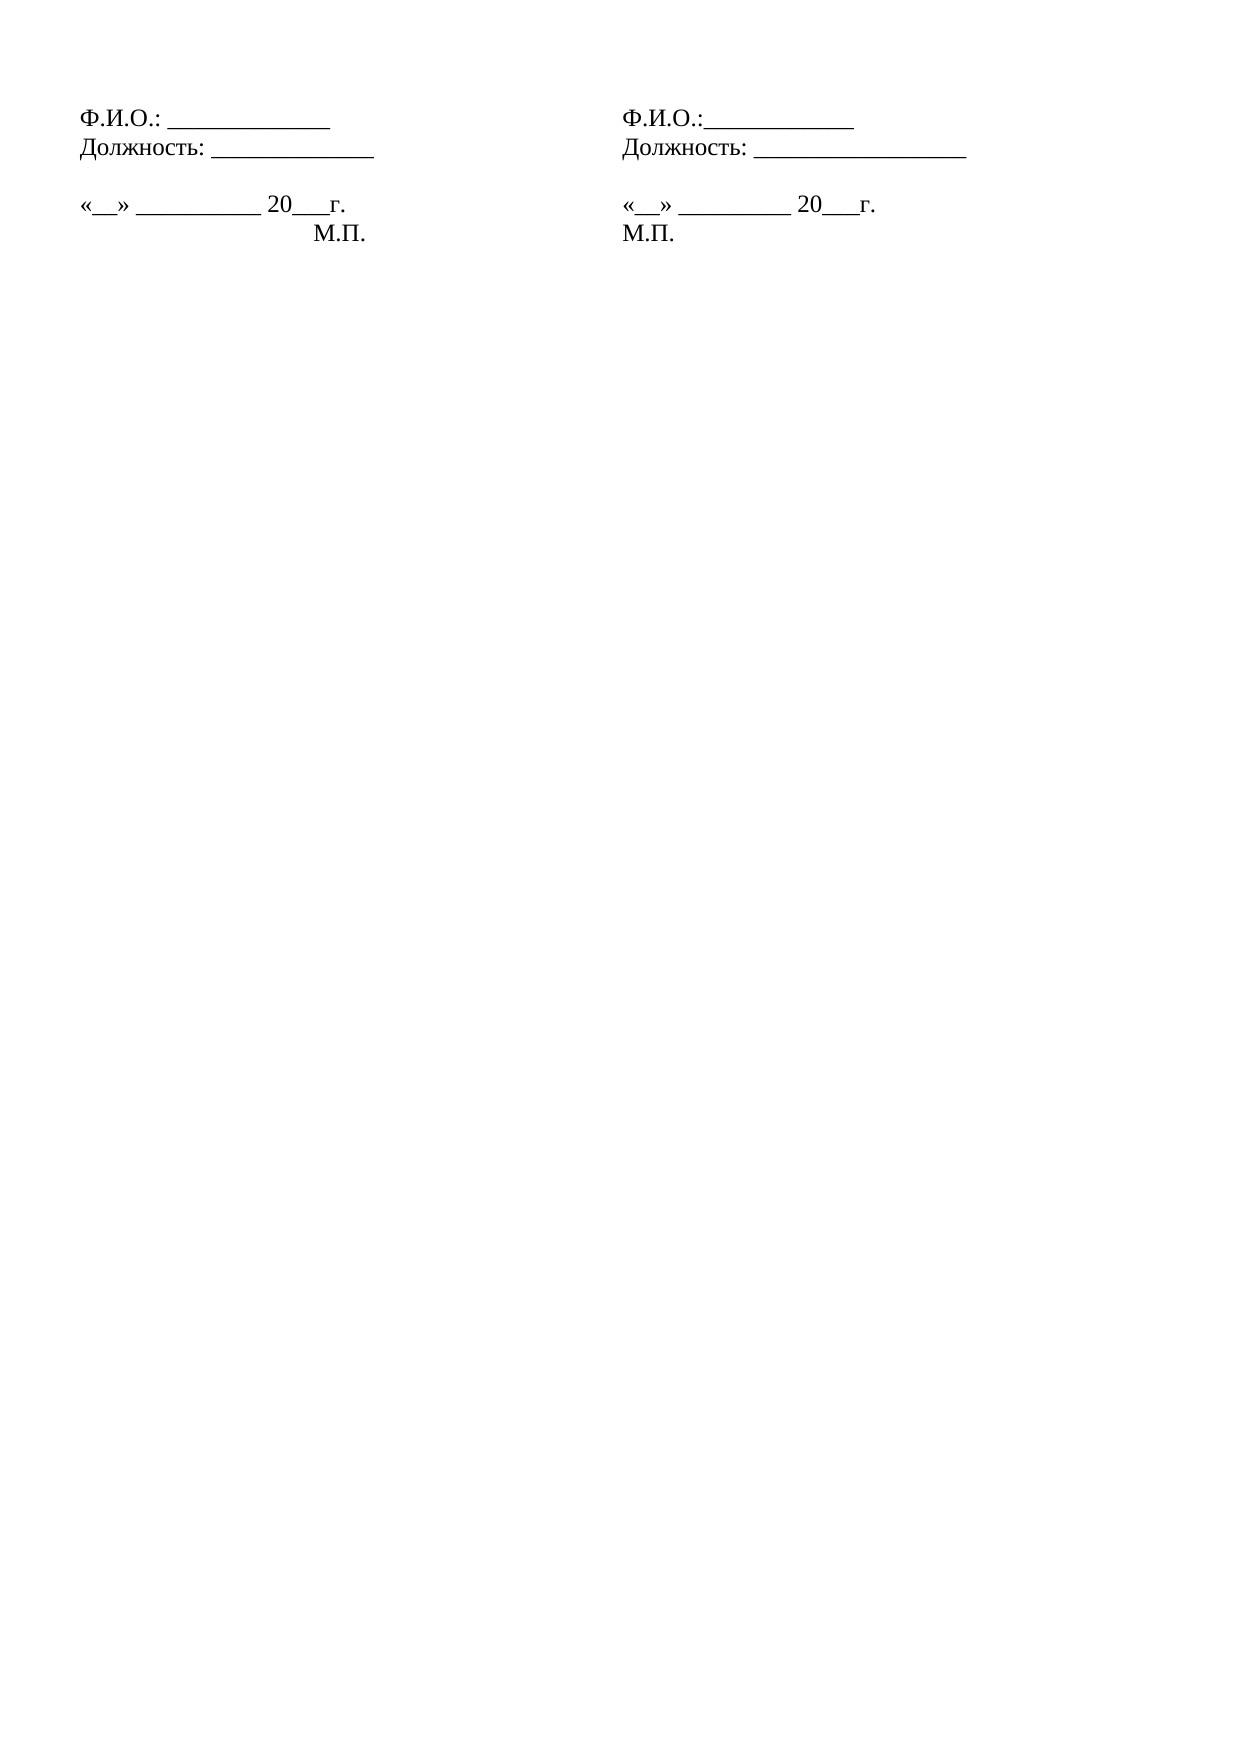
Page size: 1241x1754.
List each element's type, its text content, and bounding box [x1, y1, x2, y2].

table_cell «__» _________ 20___г. [611, 190, 1083, 218]
table_cell М.П. [611, 218, 1083, 247]
table_cell «__» __________ 20___г. [68, 190, 611, 218]
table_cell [68, 103, 611, 189]
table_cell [611, 103, 1083, 189]
table_cell М.П. [68, 218, 611, 247]
